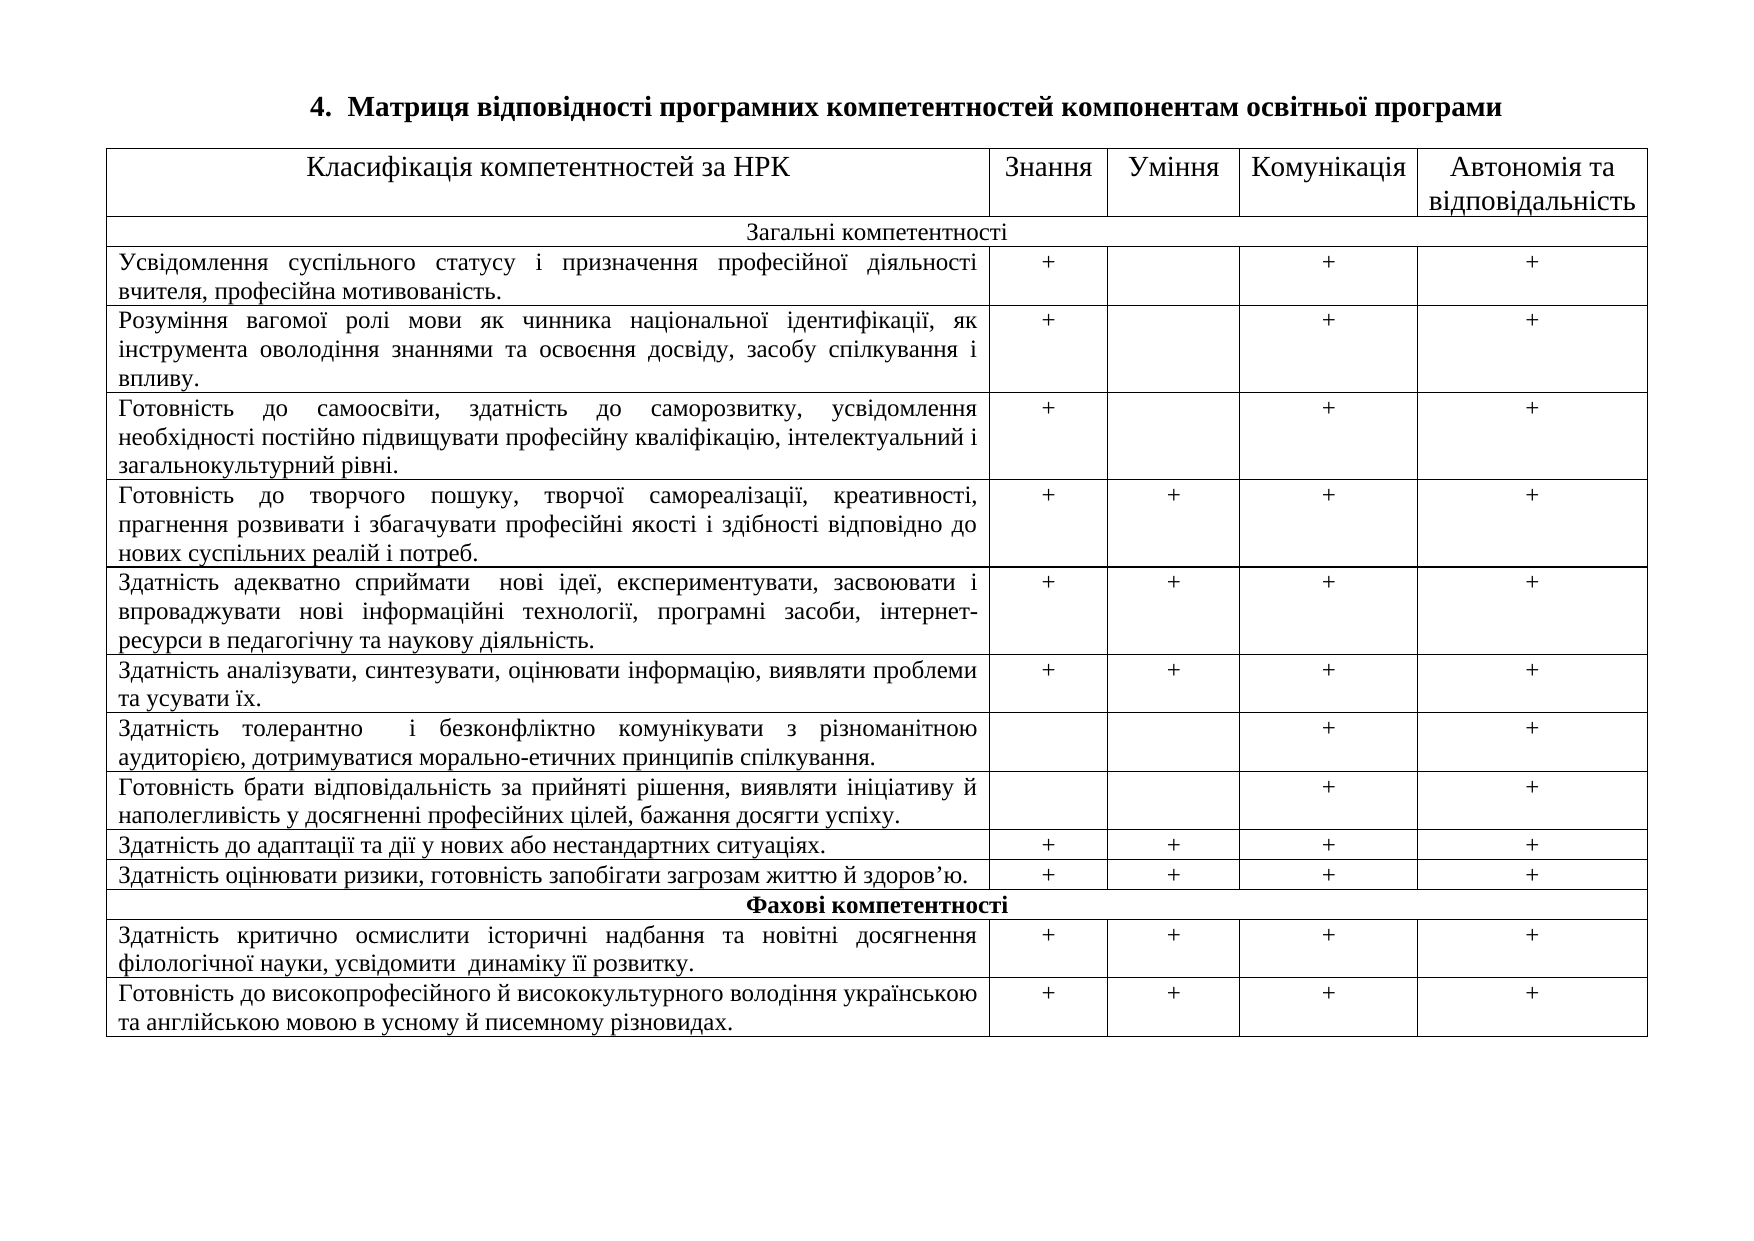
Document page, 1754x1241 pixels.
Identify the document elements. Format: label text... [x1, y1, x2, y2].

table_cell + [990, 568, 1107, 654]
table_cell Здатність адекватно сприймати нові ідеї, експериментувати, засвоювати і впроваджувати нові інформаційні технології, програмні засоби, інтернет-ресурси в педагогічну та наукову діяльність. [107, 568, 989, 654]
table_cell [990, 772, 1107, 829]
table_cell + [1108, 830, 1239, 859]
table_cell + [1418, 568, 1647, 654]
table_cell + [1240, 655, 1417, 712]
table_cell Здатність до адаптації та дії у нових або нестандартних ситуаціях. [107, 830, 989, 859]
table_cell + [1240, 920, 1417, 977]
table_cell + [1240, 830, 1417, 859]
table_cell + [990, 655, 1107, 712]
table_header Класифікація компетентностей за НРК [107, 149, 989, 216]
table_cell + [990, 306, 1107, 392]
table_header Комунікація [1240, 149, 1417, 216]
table_cell + [1108, 655, 1239, 712]
table_cell + [1240, 772, 1417, 829]
table_cell Готовність брати відповідальність за прийняті рішення, виявляти ініціативу й наполегливість у досягненні професійних цілей, бажання досягти успіху. [107, 772, 989, 829]
table_cell + [1418, 830, 1647, 859]
table_cell + [1240, 247, 1417, 304]
table_cell Усвідомлення суспільного статусу і призначення професійної діяльності вчителя, професійна мотивованість. [107, 247, 989, 304]
table_cell + [1240, 568, 1417, 654]
table_cell + [990, 978, 1107, 1036]
table_cell + [1108, 920, 1239, 977]
table_cell + [990, 920, 1107, 977]
table_cell + [1418, 978, 1647, 1036]
table_cell + [990, 247, 1107, 304]
table_cell Розуміння вагомої ролі мови як чинника національної ідентифікації, як інструмента оволодіння знаннями та освоєння досвіду, засобу спілкування і впливу. [107, 306, 989, 392]
table_cell + [1418, 480, 1647, 566]
table_cell Готовність до творчого пошуку, творчої самореалізації, креативності, прагнення розвивати і збагачувати професійні якості і здібності відповідно до нових суспільних реалій і потреб. [107, 480, 989, 566]
table_cell + [1240, 393, 1417, 479]
table_cell + [1418, 860, 1647, 889]
table_header Уміння [1108, 149, 1239, 216]
table_cell [1108, 772, 1239, 829]
table_cell [1108, 393, 1239, 479]
table_cell + [990, 830, 1107, 859]
table_cell Загальні компетентності [107, 217, 1647, 246]
table_cell + [1108, 978, 1239, 1036]
table_cell Здатність толерантно і безконфліктно комунікувати з різноманітною аудиторією, дотримуватися морально-етичних принципів спілкування. [107, 713, 989, 771]
table_cell + [1108, 480, 1239, 566]
table_header Автономія та відповідальність [1418, 149, 1647, 216]
table_cell + [1418, 655, 1647, 712]
table_cell + [1240, 978, 1417, 1036]
table_cell + [1240, 860, 1417, 889]
table_cell + [990, 860, 1107, 889]
table_cell + [1418, 306, 1647, 392]
table_cell + [1418, 713, 1647, 771]
table_cell + [1418, 247, 1647, 304]
table_cell + [1418, 920, 1647, 977]
table_header Знання [990, 149, 1107, 216]
table_cell + [990, 393, 1107, 479]
table_cell [1108, 713, 1239, 771]
table_cell Готовність до високопрофесійного й висококультурного володіння українською та англійською мовою в усному й писемному різновидах. [107, 978, 989, 1036]
table_cell + [1108, 568, 1239, 654]
table_cell + [1418, 393, 1647, 479]
table_cell Фахові компетентності [107, 890, 1647, 919]
table_cell + [1240, 306, 1417, 392]
table_cell Здатність оцінювати ризики, готовність запобігати загрозам життю й здоров’ю. [107, 860, 989, 889]
table_cell + [1418, 772, 1647, 829]
table_cell [1108, 306, 1239, 392]
table_cell Здатність критично осмислити історичні надбання та новітні досягнення філологічної науки, усвідомити динаміку її розвитку. [107, 920, 989, 977]
table_cell + [1240, 713, 1417, 771]
table_cell + [1108, 860, 1239, 889]
table_cell [990, 713, 1107, 771]
list Матриця відповідності програмних компетентностей компонентам освітньої програми [177, 89, 1636, 122]
table_cell + [990, 480, 1107, 566]
table_cell Готовність до самоосвіти, здатність до саморозвитку, усвідомлення необхідності постійно підвищувати професійну кваліфікацію, інтелектуальний і загальнокультурний рівні. [107, 393, 989, 479]
table_cell [1108, 247, 1239, 304]
table_cell + [1240, 480, 1417, 566]
table_cell Здатність аналізувати, синтезувати, оцінювати інформацію, виявляти проблеми та усувати їх. [107, 655, 989, 712]
